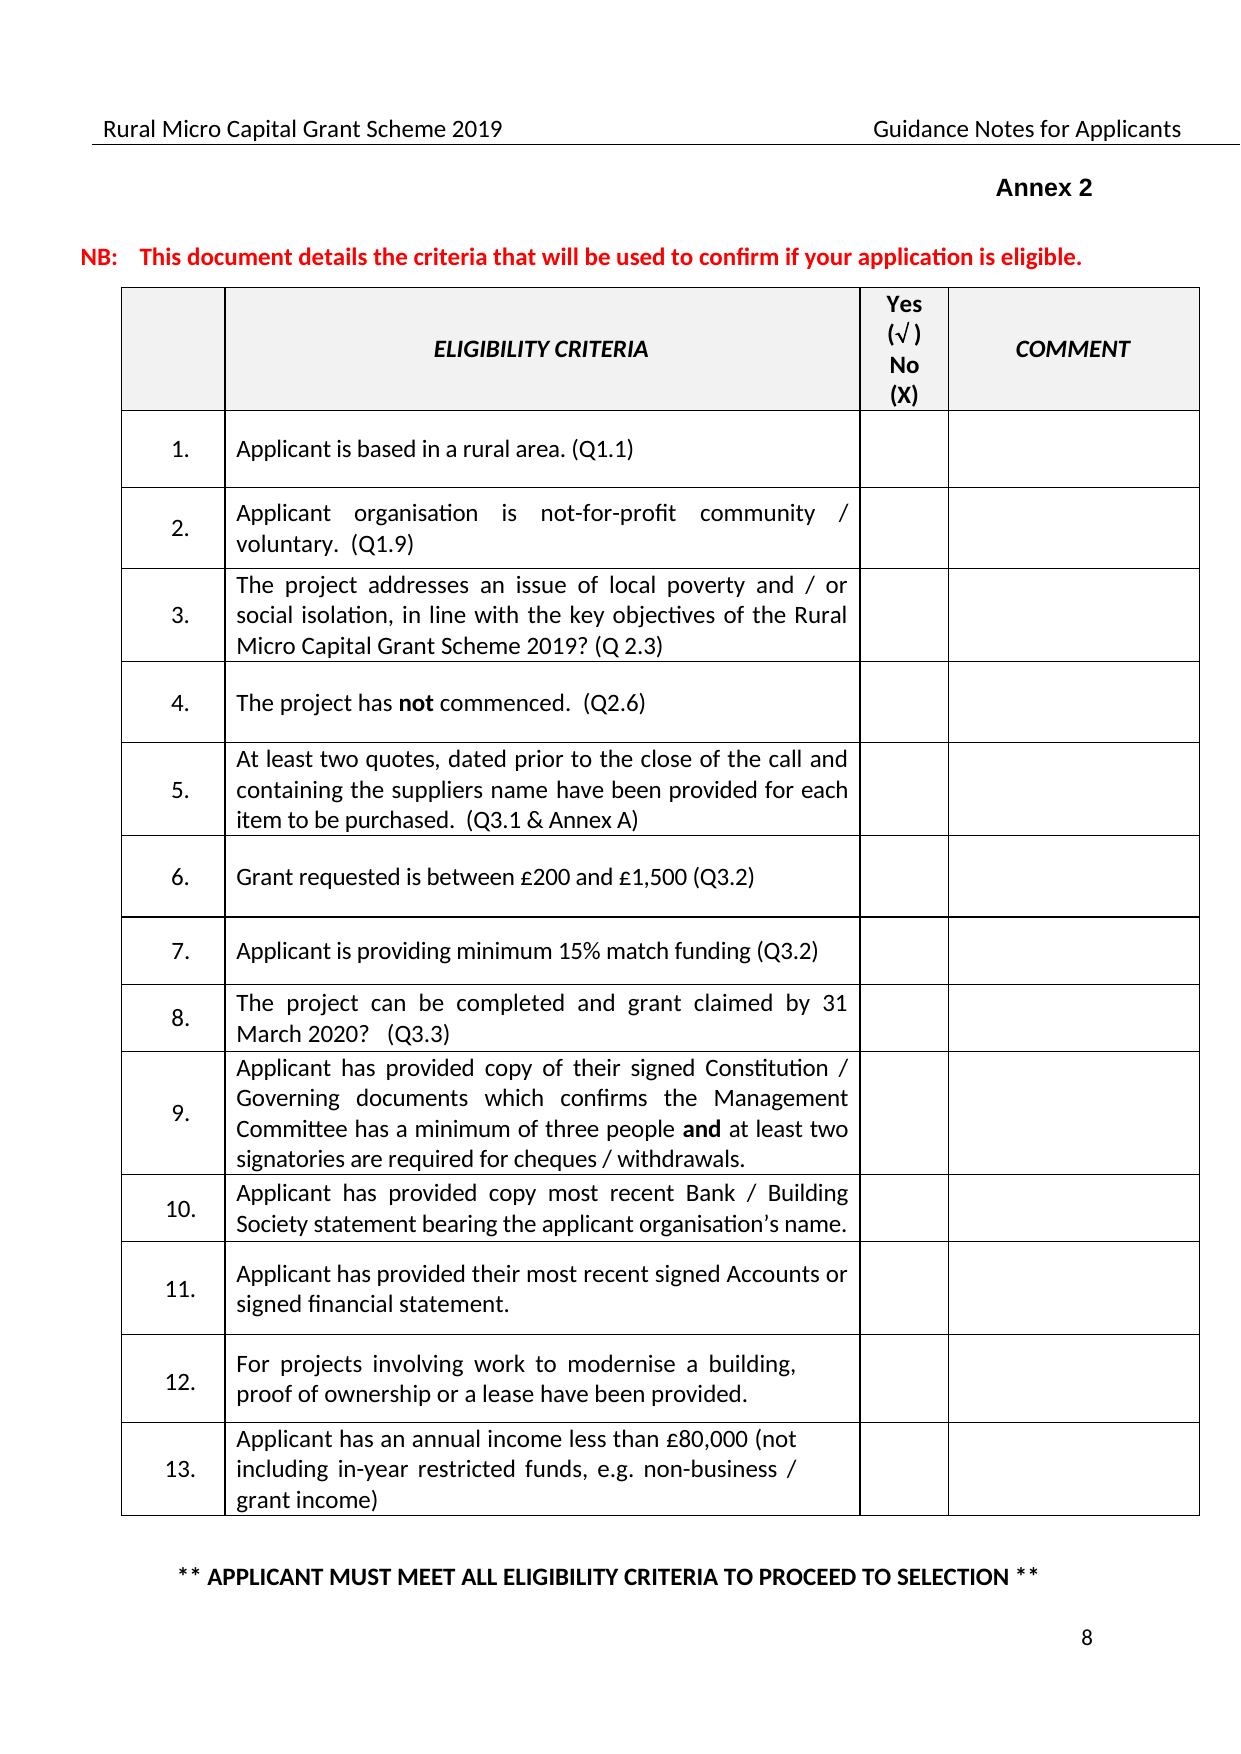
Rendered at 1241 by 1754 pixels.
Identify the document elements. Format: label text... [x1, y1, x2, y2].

table_header COMMENT [949, 288, 1199, 410]
text NB: This document details the criteria that will be used to confirm if your application is eligible. [80, 241, 1099, 271]
table_cell [861, 836, 948, 916]
table_cell [861, 743, 948, 835]
table_cell 1. [122, 411, 224, 487]
table_cell [861, 662, 948, 742]
table_cell 12. [122, 1335, 224, 1422]
table_cell [861, 1052, 948, 1174]
table_cell The project has not commenced. (Q2.6) [226, 662, 859, 742]
table_cell 7. [122, 918, 224, 984]
table_cell [949, 1175, 1199, 1241]
table_cell Grant requested is between £200 and £1,500 (Q3.2) [226, 836, 859, 916]
text ** APPLICANT MUST MEET ALL ELIGIBILITY CRITERIA TO PROCEED TO SELECTION ** [124, 1561, 1092, 1592]
table_cell [861, 411, 948, 487]
table_header ELIGIBILITY CRITERIA [226, 288, 859, 410]
table_cell [861, 1242, 948, 1334]
table_cell [949, 836, 1199, 916]
table_cell [949, 1335, 1199, 1422]
table_cell [861, 985, 948, 1051]
table_cell Applicant has provided their most recent signed Accounts or signed financial statement. [226, 1242, 859, 1334]
table_cell 13. [122, 1423, 224, 1515]
table_cell 9. [122, 1052, 224, 1174]
table_cell 4. [122, 662, 224, 742]
table_header Yes ( ) No (X) [861, 288, 948, 410]
table_cell [949, 569, 1199, 661]
table_cell [861, 1175, 948, 1241]
table_cell [861, 918, 948, 984]
table_cell [949, 743, 1199, 835]
table_cell Applicant is based in a rural area. (Q1.1) [226, 411, 859, 487]
table_cell [949, 1423, 1199, 1515]
table_cell [949, 1052, 1199, 1174]
table_cell 2. [122, 488, 224, 568]
table_cell 10. [122, 1175, 224, 1241]
table_cell The project can be completed and grant claimed by 31 March 2020? (Q3.3) [226, 985, 859, 1051]
table_cell [861, 488, 948, 568]
table_cell Applicant has provided copy most recent Bank / Building Society statement bearing the applicant organisation’s name. [226, 1175, 859, 1241]
table_cell 11. [122, 1242, 224, 1334]
table_cell 3. [122, 569, 224, 661]
table_cell The project addresses an issue of local poverty and / or social isolation, in line with the key objectives of the Rural Micro Capital Grant Scheme 2019? (Q 2.3) [226, 569, 859, 661]
table_cell Applicant has an annual income less than £80,000 (not including in-year restricted funds, e.g. non-business / grant income) [226, 1423, 859, 1515]
table_cell 6. [122, 836, 224, 916]
table_cell Applicant is providing minimum 15% match funding (Q3.2) [226, 918, 859, 984]
table_cell At least two quotes, dated prior to the close of the call and containing the suppliers name have been provided for each item to be purchased. (Q3.1 & Annex A) [226, 743, 859, 835]
table_cell Applicant has provided copy of their signed Constitution / Governing documents which confirms the Management Committee has a minimum of three people and at least two signatories are required for cheques / withdrawals. [226, 1052, 859, 1174]
table_cell [949, 488, 1199, 568]
table_cell 5. [122, 743, 224, 835]
table_cell [949, 662, 1199, 742]
table_cell For projects involving work to modernise a building, proof of ownership or a lease have been provided. [226, 1335, 859, 1422]
table_cell [949, 1242, 1199, 1334]
table_cell [861, 1335, 948, 1422]
table_cell 8. [122, 985, 224, 1051]
table_header [122, 288, 224, 410]
table_cell Applicant organisation is not-for-profit community / voluntary. (Q1.9) [226, 488, 859, 568]
table_cell [861, 1423, 948, 1515]
table_cell [861, 569, 948, 661]
table_cell [949, 411, 1199, 487]
table_cell [949, 918, 1199, 984]
text Annex 2 [139, 173, 1092, 202]
table_cell [949, 985, 1199, 1051]
